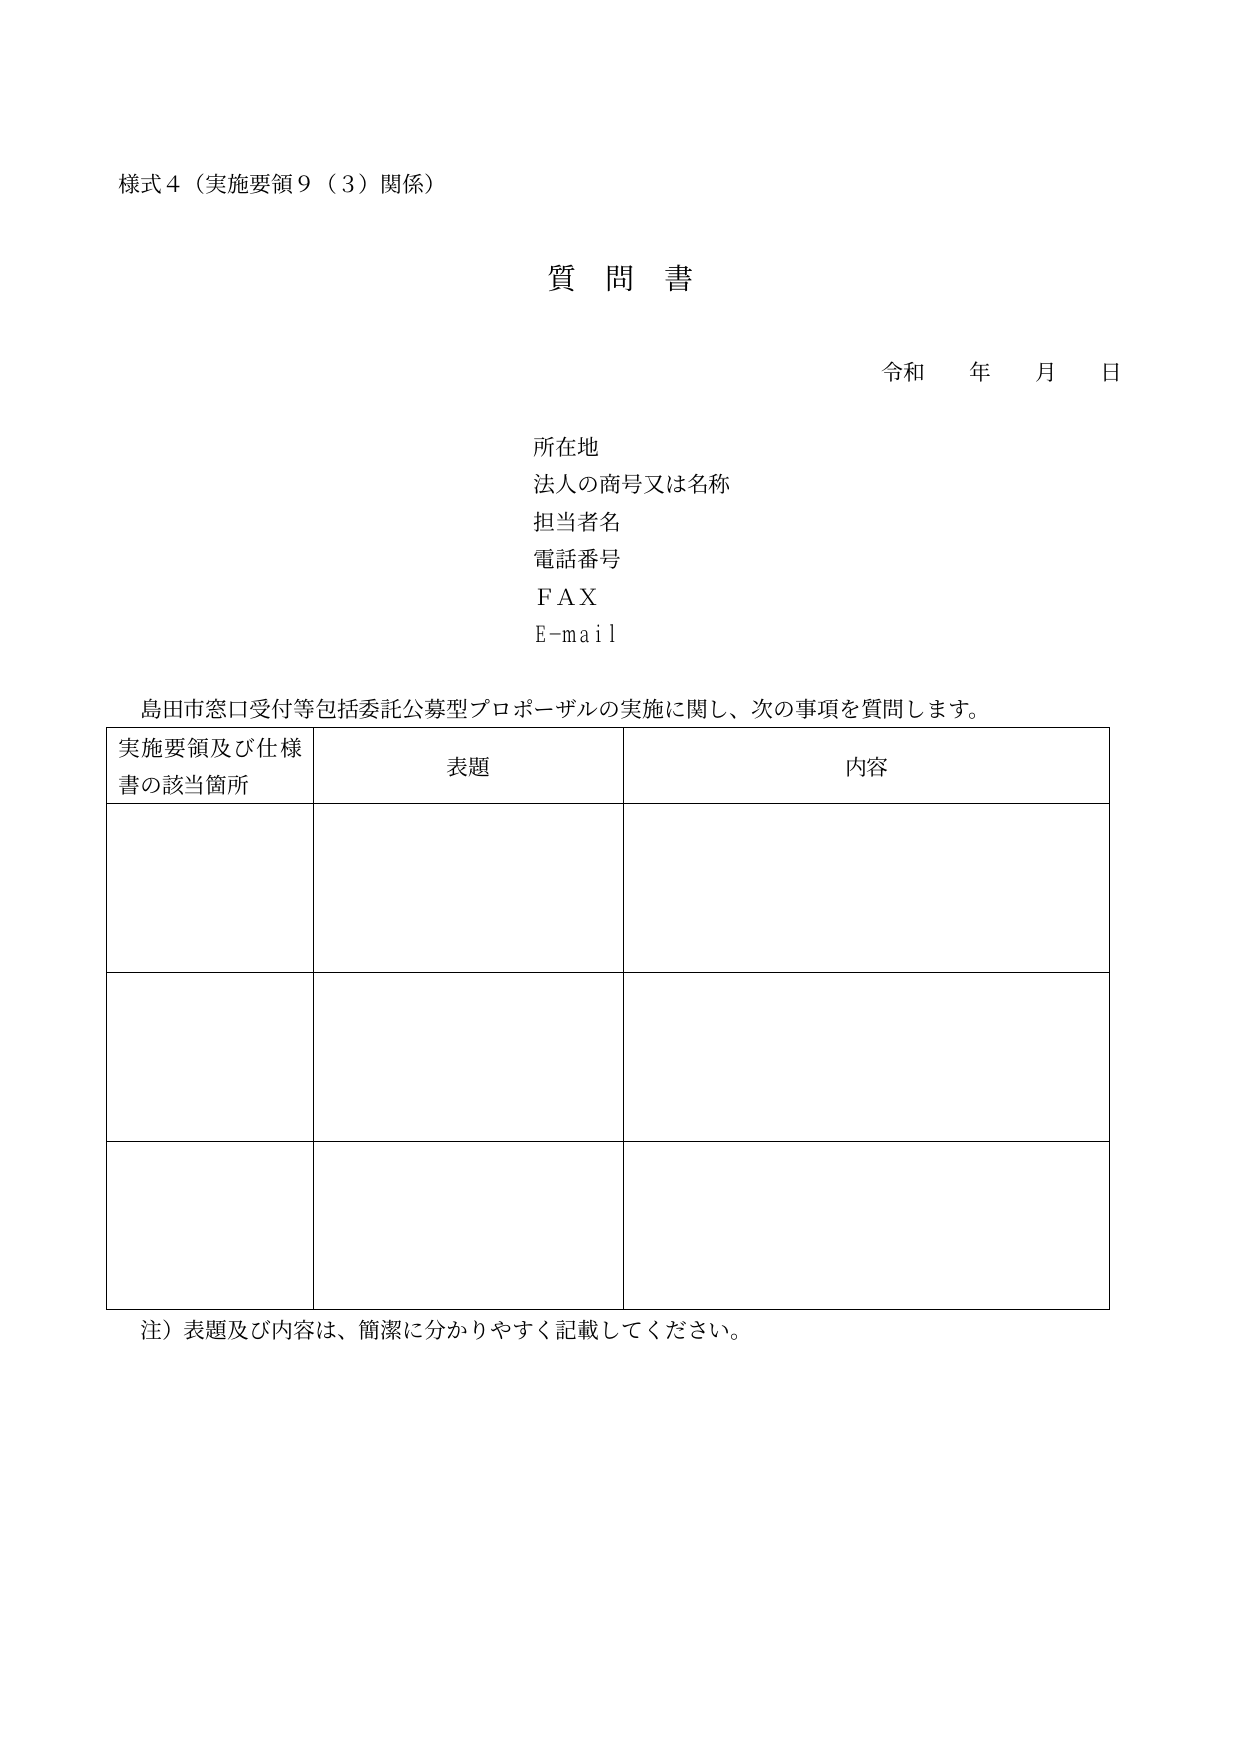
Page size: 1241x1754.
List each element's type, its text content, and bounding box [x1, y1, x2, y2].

table_cell [314, 804, 623, 972]
text 担当者名 [118, 502, 1122, 539]
table_cell [107, 804, 313, 972]
text 電話番号 [118, 539, 1122, 577]
text Ｅ－ｍａｉｌ [118, 614, 1122, 652]
table_cell [624, 804, 1109, 972]
table_cell [314, 1142, 623, 1309]
text 様式４（実施要領９（３）関係） [118, 164, 1122, 202]
text 質 問 書 [118, 239, 1122, 314]
text 法人の商号又は名称 [118, 464, 1122, 502]
table_header 表題 [314, 728, 623, 803]
text 令和 年 月 日 [118, 352, 1122, 389]
table_cell [624, 973, 1109, 1141]
table_header 内容 [624, 728, 1109, 803]
table_cell [314, 973, 623, 1141]
table_cell [107, 973, 313, 1141]
table_cell [107, 1142, 313, 1309]
text ＦＡＸ [118, 577, 1122, 614]
text 所在地 [118, 427, 1122, 464]
text 島田市窓口受付等包括委託公募型プロポーザルの実施に関し、次の事項を質問します。 [118, 689, 1122, 727]
table_header 実施要領及び仕様書の該当箇所 [107, 728, 313, 803]
text 注）表題及び内容は、簡潔に分かりやすく記載してください。 [118, 1310, 1122, 1348]
table_cell [624, 1142, 1109, 1309]
